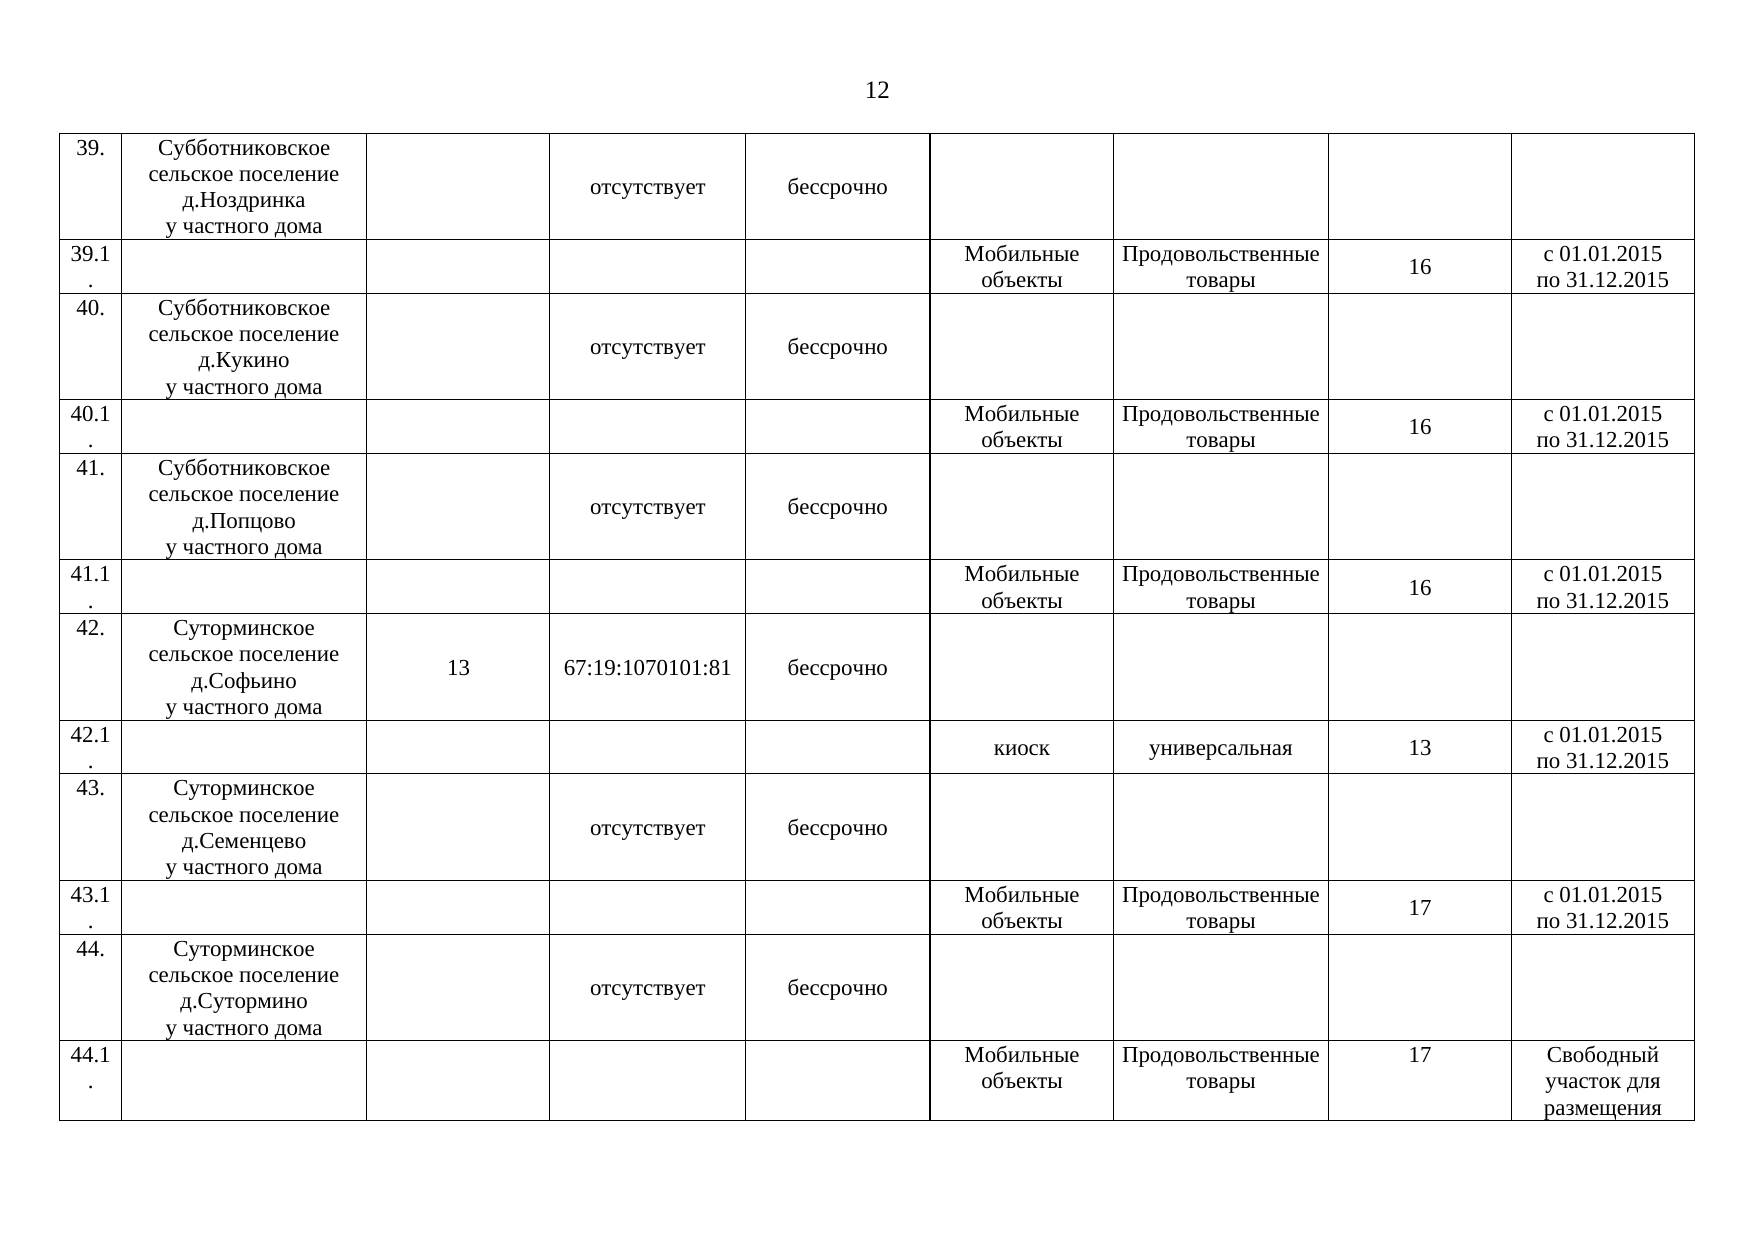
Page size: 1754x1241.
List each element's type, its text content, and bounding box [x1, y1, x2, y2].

table_cell 13 [1329, 721, 1511, 773]
table_cell Продовольственные товары [1114, 400, 1328, 453]
table_cell [122, 721, 366, 773]
table_cell бессрочно [746, 454, 929, 559]
table_cell [1114, 614, 1328, 719]
table_cell Мобильные объекты [931, 240, 1113, 293]
table_cell [550, 881, 745, 933]
table_cell [367, 240, 549, 293]
table_cell [746, 721, 929, 773]
table_cell Суторминское сельское поселение д.Сутормино у частного дома [122, 935, 366, 1040]
table_cell [550, 400, 745, 453]
table_cell Продовольственные товары [1114, 881, 1328, 933]
table_cell 43.1. [60, 881, 121, 933]
table_cell 42. [60, 614, 121, 719]
table_cell Продовольственные товары [1114, 240, 1328, 293]
table_cell [1114, 935, 1328, 1040]
table_cell Субботниковское сельское поселение д.Кукино у частного дома [122, 294, 366, 399]
table_cell Продовольственные товары [1114, 560, 1328, 613]
table_cell [367, 400, 549, 453]
table_cell [122, 881, 366, 933]
table_cell Суторминское сельское поселение д.Семенцево у частного дома [122, 774, 366, 880]
table_cell 16 [1329, 240, 1511, 293]
table_cell бессрочно [746, 614, 929, 719]
table_cell [746, 560, 929, 613]
table_cell с 01.01.2015 по 31.12.2015 [1512, 240, 1694, 293]
table_cell [931, 454, 1113, 559]
table_cell отсутствует [550, 294, 745, 399]
table_cell [367, 134, 549, 239]
table_cell [1512, 454, 1694, 559]
table_cell [367, 774, 549, 880]
table_cell [122, 240, 366, 293]
table_cell 67:19:1070101:81 [550, 614, 745, 719]
table_cell [122, 560, 366, 613]
table_cell [1114, 774, 1328, 880]
table_cell [122, 1041, 366, 1120]
table_cell отсутствует [550, 454, 745, 559]
table_cell с 01.01.2015 по 31.12.2015 [1512, 400, 1694, 453]
table_cell [746, 240, 929, 293]
table_cell 44. [60, 935, 121, 1040]
table_cell 17 [1329, 1041, 1511, 1120]
table_cell 16 [1329, 560, 1511, 613]
table_cell Мобильные объекты [931, 560, 1113, 613]
table_cell [1114, 454, 1328, 559]
table_cell 40.1. [60, 400, 121, 453]
table_cell бессрочно [746, 134, 929, 239]
table_cell [1329, 134, 1511, 239]
table_cell [367, 560, 549, 613]
table_cell [367, 721, 549, 773]
table_cell [367, 881, 549, 933]
table_cell [367, 454, 549, 559]
table_cell с 01.01.2015 по 31.12.2015 [1512, 560, 1694, 613]
table_cell Субботниковское сельское поселение д.Ноздринка у частного дома [122, 134, 366, 239]
table_cell бессрочно [746, 294, 929, 399]
table_cell [931, 614, 1113, 719]
table_cell [550, 721, 745, 773]
table_cell универсальная [1114, 721, 1328, 773]
table_cell [746, 1041, 929, 1120]
table_cell с 01.01.2015 по 31.12.2015 [1512, 881, 1694, 933]
table_cell [1329, 614, 1511, 719]
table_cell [1114, 1041, 1328, 1120]
table_cell [1329, 294, 1511, 399]
table_cell 43. [60, 774, 121, 880]
table_cell [1512, 774, 1694, 880]
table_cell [1512, 1041, 1694, 1120]
table_cell [1329, 935, 1511, 1040]
table_cell [367, 935, 549, 1040]
table_cell [1329, 774, 1511, 880]
table_cell [931, 774, 1113, 880]
table_cell [1512, 614, 1694, 719]
table_cell [931, 294, 1113, 399]
table_cell 16 [1329, 400, 1511, 453]
table_cell Субботниковское сельское поселение д.Попцово у частного дома [122, 454, 366, 559]
table_cell [746, 400, 929, 453]
table_cell [122, 400, 366, 453]
table_cell 13 [367, 614, 549, 719]
table_cell 42.1. [60, 721, 121, 773]
table_cell 17 [1329, 881, 1511, 933]
table_cell [550, 240, 745, 293]
table_cell Мобильные объекты [931, 1041, 1113, 1120]
table_cell [1512, 134, 1694, 239]
table_cell [550, 1041, 745, 1120]
table_cell 39.1. [60, 240, 121, 293]
table_cell Суторминское сельское поселение д.Софьино у частного дома [122, 614, 366, 719]
table_cell Мобильные объекты [931, 881, 1113, 933]
table_cell [1329, 454, 1511, 559]
table_cell [746, 881, 929, 933]
table_cell 39. [60, 134, 121, 239]
table_cell отсутствует [550, 935, 745, 1040]
table_cell 41.1. [60, 560, 121, 613]
table_cell 41. [60, 454, 121, 559]
table_cell [1114, 294, 1328, 399]
table_cell [931, 134, 1113, 239]
table_cell 44.1. [60, 1041, 121, 1120]
table_cell [1512, 935, 1694, 1040]
table_cell отсутствует [550, 134, 745, 239]
table_cell [1512, 294, 1694, 399]
table_cell с 01.01.2015 по 31.12.2015 [1512, 721, 1694, 773]
table_cell бессрочно [746, 935, 929, 1040]
table_cell отсутствует [550, 774, 745, 880]
table_cell [931, 935, 1113, 1040]
table_cell Мобильные объекты [931, 400, 1113, 453]
table_cell [367, 294, 549, 399]
table_cell [550, 560, 745, 613]
table_cell [1114, 134, 1328, 239]
table_cell [367, 1041, 549, 1120]
table_cell бессрочно [746, 774, 929, 880]
table_cell киоск [931, 721, 1113, 773]
table_cell 40. [60, 294, 121, 399]
